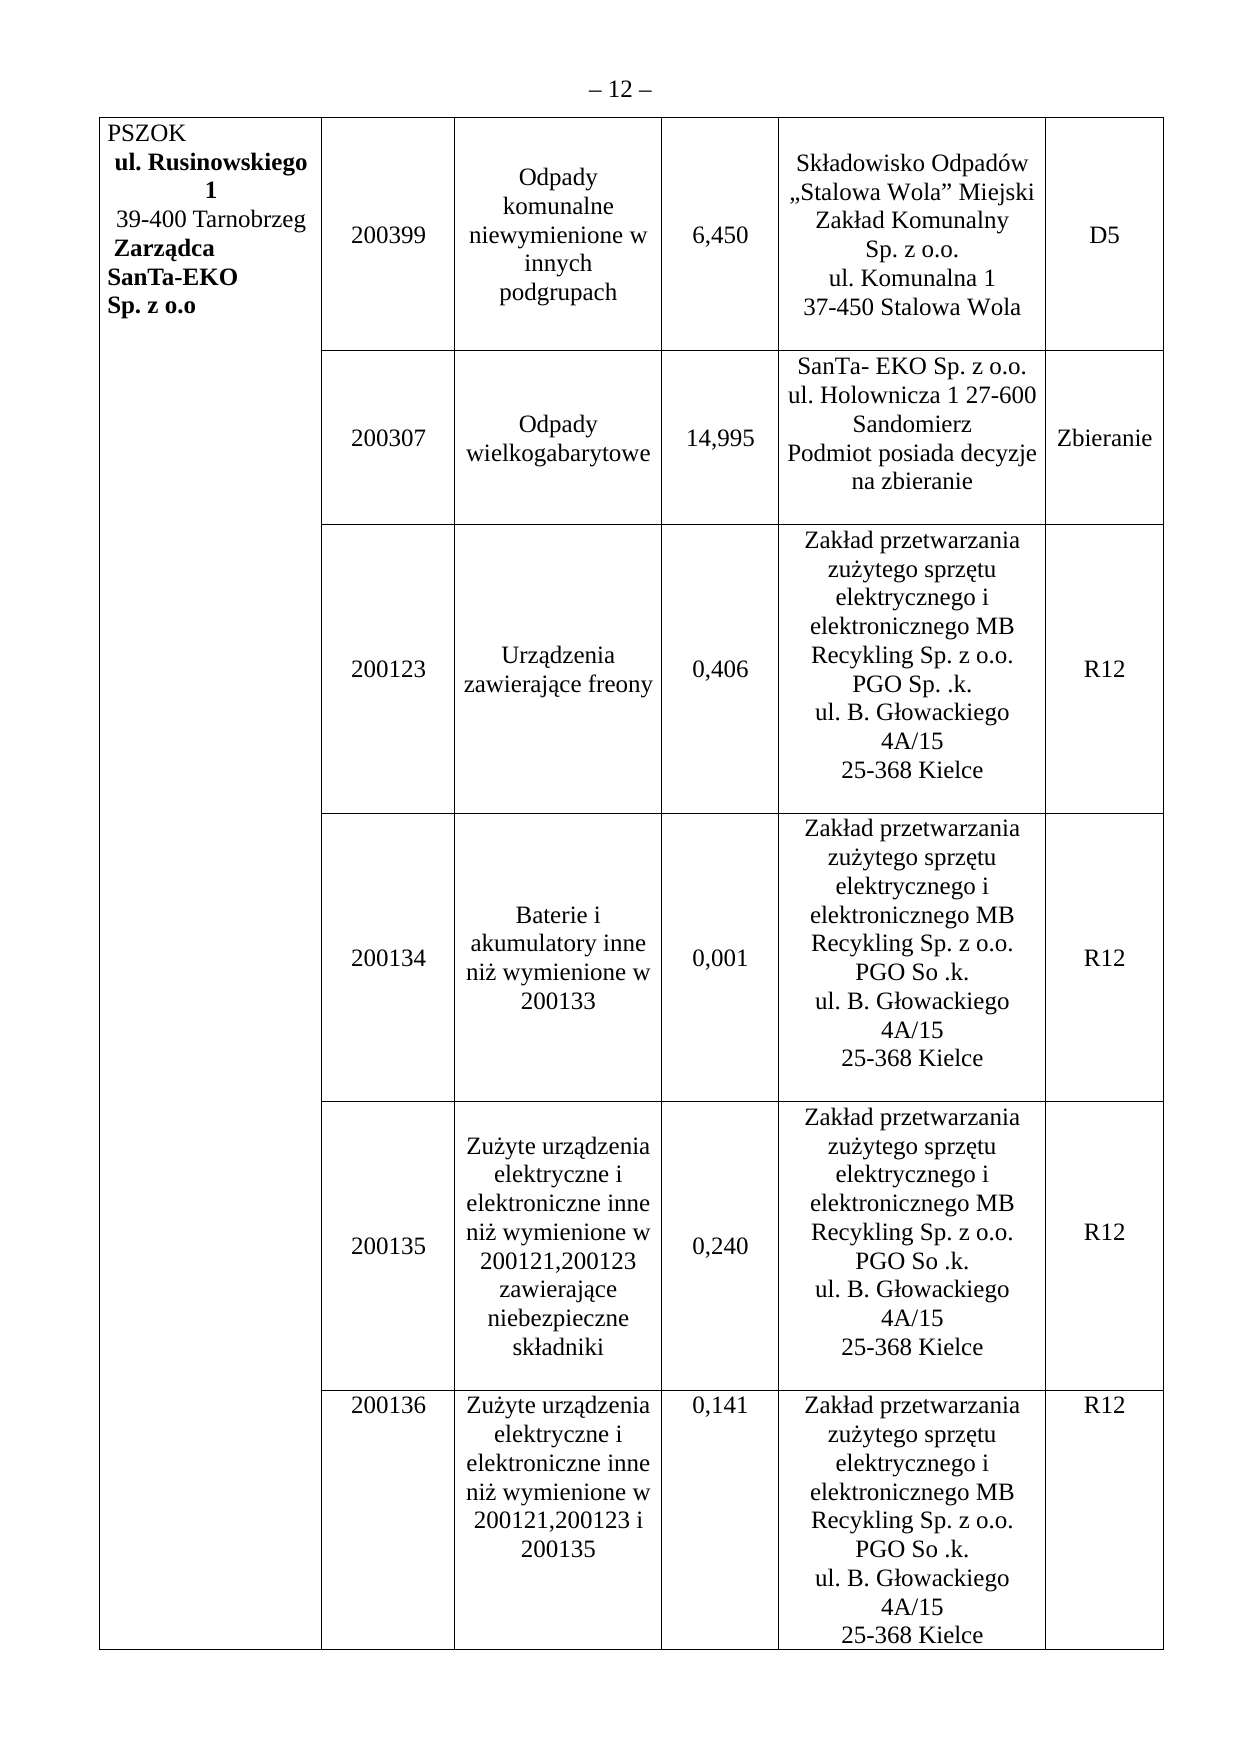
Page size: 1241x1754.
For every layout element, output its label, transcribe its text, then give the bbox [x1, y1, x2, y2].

table_cell R12 [1046, 1391, 1163, 1649]
table_cell Zakład przetwarzania zużytego sprzętu elektrycznego i elektronicznego MB Recykling Sp. z o.o. PGO So .k. ul. B. Głowackiego 4A/15 25-368 Kielce [779, 1102, 1045, 1389]
table_cell Zbieranie [1046, 351, 1163, 524]
table_cell SanTa- EKO Sp. z o.o. ul. Holownicza 1 27-600 Sandomierz Podmiot posiada decyzje na zbieranie [779, 351, 1045, 524]
table_cell 14,995 [662, 351, 778, 524]
table_cell Odpady komunalne niewymienione w innych podgrupach [455, 118, 661, 350]
table_cell 6,450 [662, 118, 778, 350]
table_cell 0,001 [662, 814, 778, 1101]
table_cell Odpady wielkogabarytowe [455, 351, 661, 524]
table_cell Składowisko Odpadów „Stalowa Wola” Miejski Zakład Komunalny Sp. z o.o. ul. Komunalna 1 37-450 Stalowa Wola [779, 118, 1045, 350]
table_cell R12 [1046, 814, 1163, 1101]
table_cell 0,240 [662, 1102, 778, 1389]
table_cell 200135 [322, 1102, 454, 1389]
table_cell 200134 [322, 814, 454, 1101]
table_cell 0,141 [662, 1391, 778, 1649]
table_cell Zakład przetwarzania zużytego sprzętu elektrycznego i elektronicznego MB Recykling Sp. z o.o. PGO So .k. ul. B. Głowackiego 4A/15 25-368 Kielce [779, 814, 1045, 1101]
table_cell Zużyte urządzenia elektryczne i elektroniczne inne niż wymienione w 200121,200123 zawierające niebezpieczne składniki [455, 1102, 661, 1389]
table_cell PSZOK ul. Rusinowskiego 1 39-400 Tarnobrzeg Zarządca SanTa-EKO Sp. z o.o [100, 118, 321, 1649]
table_cell Zużyte urządzenia elektryczne i elektroniczne inne niż wymienione w 200121,200123 i 200135 [455, 1391, 661, 1649]
table_cell 200123 [322, 525, 454, 812]
table_cell 200307 [322, 351, 454, 524]
table_cell Baterie i akumulatory inne niż wymienione w 200133 [455, 814, 661, 1101]
table_cell Zakład przetwarzania zużytego sprzętu elektrycznego i elektronicznego MB Recykling Sp. z o.o. PGO Sp. .k. ul. B. Głowackiego 4A/15 25-368 Kielce [779, 525, 1045, 812]
table_cell D5 [1046, 118, 1163, 350]
table_cell R12 [1046, 525, 1163, 812]
table_cell 200399 [322, 118, 454, 350]
table_cell 0,406 [662, 525, 778, 812]
table_cell R12 [1046, 1102, 1163, 1389]
table_cell Urządzenia zawierające freony [455, 525, 661, 812]
table_cell Zakład przetwarzania zużytego sprzętu elektrycznego i elektronicznego MB Recykling Sp. z o.o. PGO So .k. ul. B. Głowackiego 4A/15 25-368 Kielce [779, 1391, 1045, 1649]
table_cell 200136 [322, 1391, 454, 1649]
